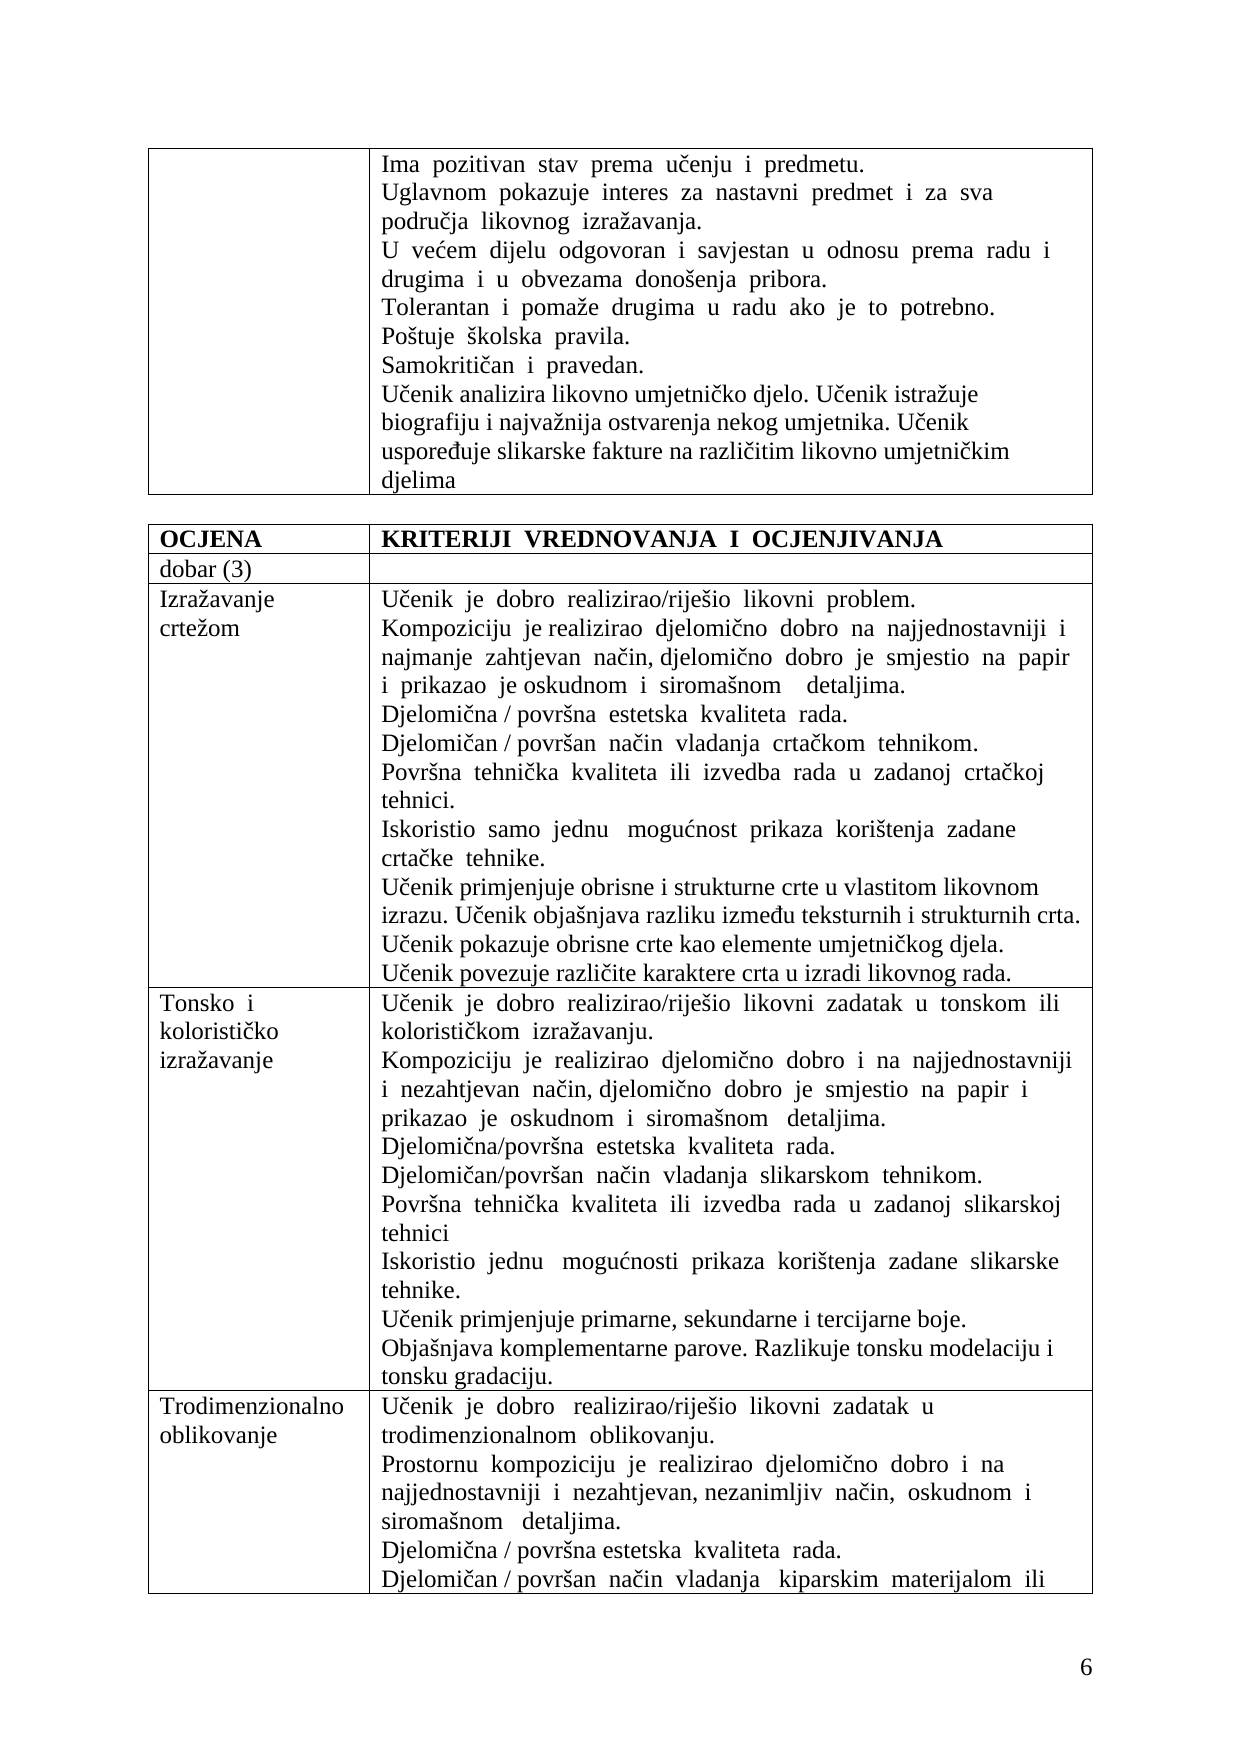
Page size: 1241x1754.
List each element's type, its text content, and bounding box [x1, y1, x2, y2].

table_cell Učenik je dobro realizirao/riješio likovni problem. Kompoziciju je realizirao djelomično dobro na najjednostavniji i najmanje zahtjevan način, djelomično dobro je smjestio na papir i prikazao je oskudnom i siromašnom detaljima. Djelomična / površna estetska kvaliteta rada. Djelomičan / površan način vladanja crtačkom tehnikom. Površna tehnička kvaliteta ili izvedba rada u zadanoj crtačkoj tehnici. Iskoristio samo jednu mogućnost prikaza korištenja zadane crtačke tehnike. Učenik primjenjuje obrisne i strukturne crte u vlastitom likovnom izrazu. Učenik objašnjava razliku između teksturnih i strukturnih crta. Učenik pokazuje obrisne crte kao elemente umjetničkog djela. Učenik povezuje različite karaktere crta u izradi likovnog rada. [370, 584, 1092, 987]
table_header KRITERIJI VREDNOVANJA I OCJENJIVANJA [370, 525, 1092, 553]
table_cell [149, 149, 369, 494]
table_cell Izražavanje crtežom [149, 584, 369, 987]
table_cell Učenik je dobro realizirao/riješio likovni zadatak u tonskom ili kolorističkom izražavanju. Kompoziciju je realizirao djelomično dobro i na najjednostavniji i nezahtjevan način, djelomično dobro je smjestio na papir i prikazao je oskudnom i siromašnom detaljima. Djelomična/površna estetska kvaliteta rada. Djelomičan/površan način vladanja slikarskom tehnikom. Površna tehnička kvaliteta ili izvedba rada u zadanoj slikarskoj tehnici Iskoristio jednu mogućnosti prikaza korištenja zadane slikarske tehnike. Učenik primjenjuje primarne, sekundarne i tercijarne boje. Objašnjava komplementarne parove. Razlikuje tonsku modelaciju i tonsku gradaciju. [370, 988, 1092, 1390]
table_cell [149, 1391, 369, 1592]
table_cell Tonsko i kolorističko izražavanje [149, 988, 369, 1390]
table_cell dobar (3) [149, 554, 369, 583]
table_header OCJENA [149, 525, 369, 553]
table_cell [370, 1391, 1092, 1592]
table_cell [370, 149, 1092, 494]
table_cell [370, 554, 1092, 583]
